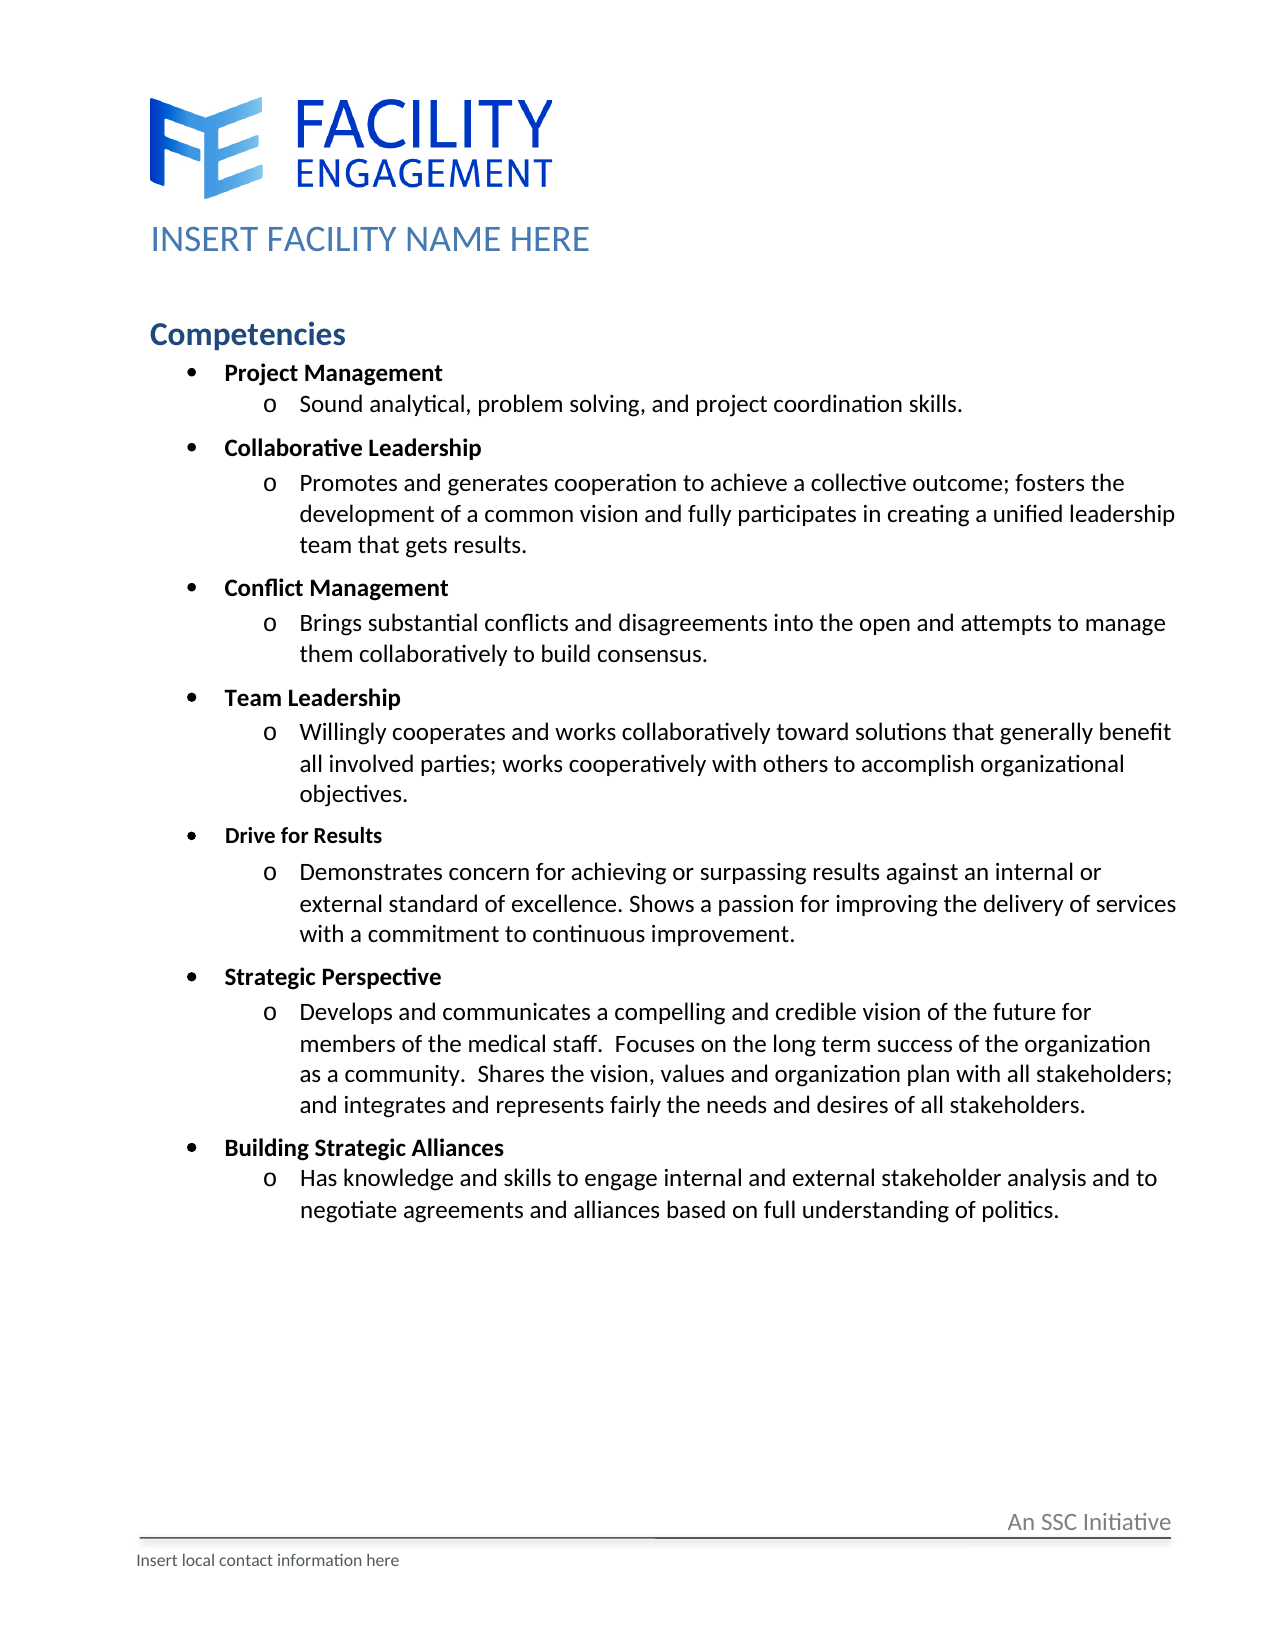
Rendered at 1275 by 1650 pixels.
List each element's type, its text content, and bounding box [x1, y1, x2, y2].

list Develops and communicates a compelling and credible vision of the future for members of the medical staff. Focuses on the long term success of the organization as a community. Shares the vision, values and organization plan with all stakeholders; and integrates and represents fairly the needs and desires of all stakeholders. [262, 996, 1177, 1119]
text Competencies [150, 312, 1132, 353]
list Has knowledge and skills to engage internal and external stakeholder analysis and to negotiate agreements and alliances based on full understanding of politics. [262, 1162, 1177, 1225]
list Building Strategic Alliances [187, 1132, 1177, 1162]
list Brings substantial conflicts and disagreements into the open and attempts to manage them collaboratively to build consensus. [262, 607, 1177, 669]
list Conflict Management [187, 572, 1177, 603]
list Collaborative Leadership [187, 432, 1133, 463]
list Project Management [187, 357, 1133, 388]
list Team Leadership [187, 682, 1177, 712]
list Promotes and generates cooperation to achieve a collective outcome; fosters the development of a common vision and fully participates in creating a unified leadership team that gets results. [262, 467, 1177, 560]
picture [150, 97, 553, 199]
list Demonstrates concern for achieving or surpassing results against an internal or external standard of excellence. Shows a passion for improving the delivery of services with a commitment to continuous improvement. [262, 856, 1177, 949]
list Sound analytical, problem solving, and project coordination skills. [262, 388, 1133, 420]
list Willingly cooperates and works collaboratively toward solutions that generally benefit all involved parties; works cooperatively with others to accomplish organizational objectives. [262, 716, 1177, 809]
list Strategic Perspective [187, 961, 1133, 992]
list Drive for Results [187, 822, 1177, 850]
